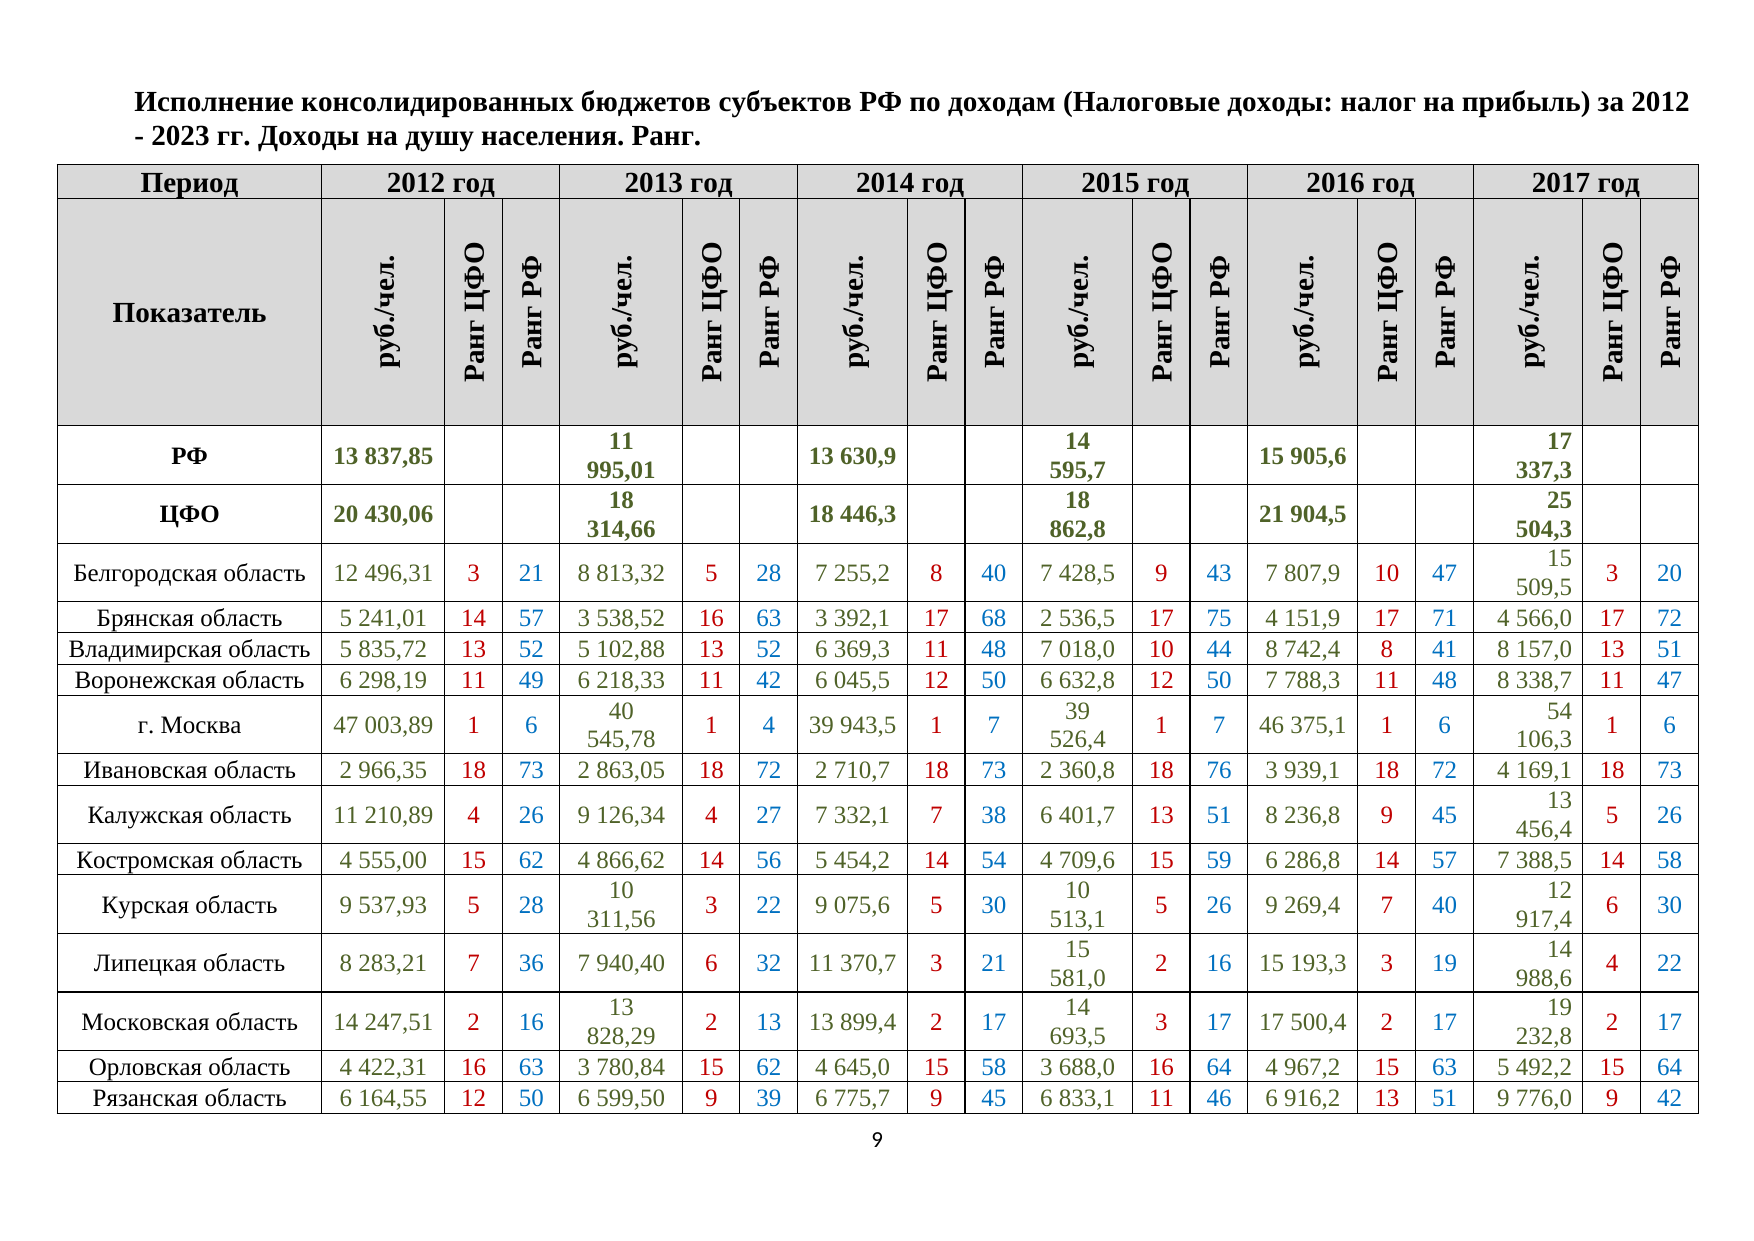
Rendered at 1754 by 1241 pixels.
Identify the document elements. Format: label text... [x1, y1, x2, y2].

table_cell 12 [445, 1082, 502, 1112]
table_cell 71 [1416, 602, 1473, 632]
table_cell 13 [740, 993, 797, 1050]
table_cell 50 [966, 665, 1022, 695]
table_cell Орловская область [58, 1051, 321, 1081]
table_cell 48 [966, 633, 1022, 663]
table_cell Ивановская область [58, 754, 321, 784]
table_cell 12 [908, 665, 964, 695]
table_cell [1133, 485, 1189, 542]
table_cell г. Москва [58, 696, 321, 753]
table_cell 57 [1416, 844, 1473, 874]
table_cell 46 [1191, 1082, 1247, 1112]
table_cell 4 555,00 [322, 844, 444, 874]
table_cell 7 [908, 786, 964, 843]
table_cell [1641, 485, 1698, 542]
table_cell 54 106,3 [1474, 696, 1582, 753]
table_cell 45 [1416, 786, 1473, 843]
table_cell 7 [1358, 875, 1415, 933]
table_cell 6 833,1 [1023, 1082, 1132, 1112]
table_cell 11 [683, 665, 739, 695]
table_cell 7 428,5 [1023, 544, 1132, 601]
table_cell 40 [966, 544, 1022, 601]
table_cell 38 [966, 786, 1022, 843]
table_cell 16 [445, 1051, 502, 1081]
table_cell [908, 485, 964, 542]
table_cell 4 [445, 786, 502, 843]
table_cell 32 [740, 934, 797, 991]
table_cell 18 [1133, 754, 1189, 784]
table_cell 18 [1358, 754, 1415, 784]
table_cell 72 [1416, 754, 1473, 784]
table_cell 15 [908, 1051, 964, 1081]
table_cell 25 504,3 [1474, 485, 1582, 542]
table_cell 51 [1416, 1082, 1473, 1112]
table_cell 4 566,0 [1474, 602, 1582, 632]
table_cell 6 916,2 [1248, 1082, 1357, 1112]
table_cell Владимирская область [58, 633, 321, 663]
table_cell 4 [740, 696, 797, 753]
table_cell 9 269,4 [1248, 875, 1357, 933]
table_cell 47 003,89 [322, 696, 444, 753]
table_cell 3 [1358, 934, 1415, 991]
table_cell 62 [740, 1051, 797, 1081]
table_cell 36 [503, 934, 559, 991]
table_cell 3 392,1 [798, 602, 907, 632]
table_cell 57 [503, 602, 559, 632]
table_cell 17 [1583, 602, 1640, 632]
table_cell [966, 485, 1022, 542]
table_cell [740, 485, 797, 542]
table_cell 13 899,4 [798, 993, 907, 1050]
table_cell 8 813,32 [560, 544, 682, 601]
table_cell Ранг ЦФО [445, 199, 502, 425]
table_cell [445, 426, 502, 484]
table_cell 17 [908, 602, 964, 632]
table_cell [1133, 426, 1189, 484]
table_cell 3 688,0 [1023, 1051, 1132, 1081]
table_cell 54 [966, 844, 1022, 874]
table_cell 1 [683, 696, 739, 753]
table_cell 20 430,06 [322, 485, 444, 542]
table_cell 26 [1191, 875, 1247, 933]
table_cell Калужская область [58, 786, 321, 843]
table_cell 3 [1133, 993, 1189, 1050]
table_cell [1583, 485, 1640, 542]
table_cell 58 [966, 1051, 1022, 1081]
table_cell 1 [1133, 696, 1189, 753]
table_cell 18 [908, 754, 964, 784]
table_cell [1583, 426, 1640, 484]
table_cell 6 775,7 [798, 1082, 907, 1112]
table_cell 12 496,31 [322, 544, 444, 601]
table_cell 13 [1583, 633, 1640, 663]
table_cell Белгородская область [58, 544, 321, 601]
table_cell 15 193,3 [1248, 934, 1357, 991]
table_cell [503, 485, 559, 542]
table_cell 47 [1641, 665, 1698, 695]
table_cell Ранг ЦФО [908, 199, 964, 425]
table_cell 17 [1358, 602, 1415, 632]
table_cell 17 337,3 [1474, 426, 1582, 484]
table_cell 40 [1416, 875, 1473, 933]
table_cell 16 [503, 993, 559, 1050]
table_cell 72 [740, 754, 797, 784]
table_cell 9 [1358, 786, 1415, 843]
table_cell 5 [1583, 786, 1640, 843]
table_cell 8 742,4 [1248, 633, 1357, 663]
table_cell 6 599,50 [560, 1082, 682, 1112]
table_cell 13 [445, 633, 502, 663]
table_cell 73 [966, 754, 1022, 784]
table_cell 5 [445, 875, 502, 933]
table_cell 6 [1583, 875, 1640, 933]
table_cell Воронежская область [58, 665, 321, 695]
table_cell [1191, 426, 1247, 484]
table_cell 30 [966, 875, 1022, 933]
table_cell 2 [445, 993, 502, 1050]
table_cell 3 780,84 [560, 1051, 682, 1081]
table_cell 11 370,7 [798, 934, 907, 991]
table_cell 4 169,1 [1474, 754, 1582, 784]
subtitle Исполнение консолидированных бюджетов субъектов РФ по доходам (Налоговые доходы: налог на прибыль) за 2012 - 2023 гг. Доходы на душу населения. Ранг. [134, 84, 1695, 151]
table_cell 4 645,0 [798, 1051, 907, 1081]
table_cell 28 [503, 875, 559, 933]
table_cell 2 360,8 [1023, 754, 1132, 784]
table_cell Ранг РФ [1416, 199, 1473, 425]
table_cell [683, 426, 739, 484]
table_cell 7 [1191, 696, 1247, 753]
table_cell 11 [445, 665, 502, 695]
table_cell 5 [683, 544, 739, 601]
table_cell 39 [740, 1082, 797, 1112]
table_cell 56 [740, 844, 797, 874]
table_cell 7 255,2 [798, 544, 907, 601]
table_cell 26 [503, 786, 559, 843]
table_cell [1358, 426, 1415, 484]
table_cell 6 [683, 934, 739, 991]
table_cell 12 [1133, 665, 1189, 695]
table_cell 42 [1641, 1082, 1698, 1112]
table_cell Ранг ЦФО [1358, 199, 1415, 425]
table_cell 4 151,9 [1248, 602, 1357, 632]
table_cell 73 [1641, 754, 1698, 784]
table_cell 6 286,8 [1248, 844, 1357, 874]
table_cell 2 [1583, 993, 1640, 1050]
table_cell 13 [1133, 786, 1189, 843]
table_cell [740, 426, 797, 484]
table_cell 5 241,01 [322, 602, 444, 632]
table_cell 9 [908, 1082, 964, 1112]
table_cell 64 [1191, 1051, 1247, 1081]
table_cell 3 939,1 [1248, 754, 1357, 784]
table_cell 6 164,55 [322, 1082, 444, 1112]
table_cell 19 232,8 [1474, 993, 1582, 1050]
table_cell 4 866,62 [560, 844, 682, 874]
table_cell 30 [1641, 875, 1698, 933]
table_cell 5 492,2 [1474, 1051, 1582, 1081]
table_cell [1416, 426, 1473, 484]
table_cell 51 [1641, 633, 1698, 663]
table_cell Ранг РФ [1191, 199, 1247, 425]
table_cell [908, 426, 964, 484]
table_cell Ранг ЦФО [683, 199, 739, 425]
table_cell 20 [1641, 544, 1698, 601]
table_cell 11 [1133, 1082, 1189, 1112]
table_cell Ранг ЦФО [1583, 199, 1640, 425]
table_cell 7 [445, 934, 502, 991]
table_cell 12 917,4 [1474, 875, 1582, 933]
table_cell 17 [1191, 993, 1247, 1050]
table_cell 2 [1358, 993, 1415, 1050]
table_cell 14 [1583, 844, 1640, 874]
table_cell 8 157,0 [1474, 633, 1582, 663]
table_cell 1 [1583, 696, 1640, 753]
table_cell 64 [1641, 1051, 1698, 1081]
table_cell [1641, 426, 1698, 484]
table_cell 5 [1133, 875, 1189, 933]
table_cell 15 [445, 844, 502, 874]
table_cell 7 388,5 [1474, 844, 1582, 874]
table_cell 5 835,72 [322, 633, 444, 663]
table_cell Ранг ЦФО [1133, 199, 1189, 425]
table_cell 8 236,8 [1248, 786, 1357, 843]
table_cell 16 [683, 602, 739, 632]
table_cell 7 018,0 [1023, 633, 1132, 663]
table_cell 13 456,4 [1474, 786, 1582, 843]
table_header 2013 год [560, 165, 797, 198]
table_cell 42 [740, 665, 797, 695]
table_cell 11 [1358, 665, 1415, 695]
table_cell 72 [1641, 602, 1698, 632]
table_cell 4 [683, 786, 739, 843]
table_cell 1 [445, 696, 502, 753]
table_cell РФ [58, 426, 321, 484]
table_cell 6 298,19 [322, 665, 444, 695]
table_cell 18 314,66 [560, 485, 682, 542]
table_cell 6 045,5 [798, 665, 907, 695]
table_cell 16 [1191, 934, 1247, 991]
table_cell 3 [683, 875, 739, 933]
table_cell 17 [1416, 993, 1473, 1050]
table_cell 3 [908, 934, 964, 991]
table_cell 13 828,29 [560, 993, 682, 1050]
table_cell 9 [683, 1082, 739, 1112]
table_cell 8 [908, 544, 964, 601]
table_cell 17 [966, 993, 1022, 1050]
table_cell 4 [1583, 934, 1640, 991]
table_cell 75 [1191, 602, 1247, 632]
table_cell 15 [1358, 1051, 1415, 1081]
table_cell 68 [966, 602, 1022, 632]
table_cell 43 [1191, 544, 1247, 601]
table_cell 3 [1583, 544, 1640, 601]
table_cell 6 [503, 696, 559, 753]
table_cell 28 [740, 544, 797, 601]
table_cell 5 [908, 875, 964, 933]
table_header 2017 год [1474, 165, 1698, 198]
table_cell 17 [1133, 602, 1189, 632]
table_cell 7 940,40 [560, 934, 682, 991]
table_cell 44 [1191, 633, 1247, 663]
table_cell 9 075,6 [798, 875, 907, 933]
table_cell 9 126,34 [560, 786, 682, 843]
table_cell 16 [1133, 1051, 1189, 1081]
table_cell [683, 485, 739, 542]
table_cell [966, 426, 1022, 484]
table_cell руб./чел. [798, 199, 907, 425]
table_cell 14 [1358, 844, 1415, 874]
table_cell 15 509,5 [1474, 544, 1582, 601]
table_cell 39 943,5 [798, 696, 907, 753]
table_cell 4 709,6 [1023, 844, 1132, 874]
table_cell 22 [1641, 934, 1698, 991]
table_cell 15 581,0 [1023, 934, 1132, 991]
table_cell 7 788,3 [1248, 665, 1357, 695]
table_cell 6 218,33 [560, 665, 682, 695]
table_cell Липецкая область [58, 934, 321, 991]
table_cell 13 837,85 [322, 426, 444, 484]
table_cell Ранг РФ [966, 199, 1022, 425]
table_cell [503, 426, 559, 484]
table_cell 48 [1416, 665, 1473, 695]
table_cell 73 [503, 754, 559, 784]
table_cell 6 [1641, 696, 1698, 753]
table_cell 5 454,2 [798, 844, 907, 874]
table_cell 2 536,5 [1023, 602, 1132, 632]
table_cell 6 632,8 [1023, 665, 1132, 695]
table_cell 3 [445, 544, 502, 601]
table_cell 18 [445, 754, 502, 784]
table_cell 2 [683, 993, 739, 1050]
table_cell 17 [1641, 993, 1698, 1050]
table_cell Ранг РФ [1641, 199, 1698, 425]
table_cell 50 [503, 1082, 559, 1112]
table_cell руб./чел. [1248, 199, 1357, 425]
table_cell 10 513,1 [1023, 875, 1132, 933]
table_cell ЦФО [58, 485, 321, 542]
table_cell 45 [966, 1082, 1022, 1112]
table_cell 9 537,93 [322, 875, 444, 933]
table_cell 41 [1416, 633, 1473, 663]
table_cell 6 [1416, 696, 1473, 753]
table_cell 14 595,7 [1023, 426, 1132, 484]
table_cell Костромская область [58, 844, 321, 874]
table_cell 63 [503, 1051, 559, 1081]
table_cell 10 311,56 [560, 875, 682, 933]
table_cell 9 [1133, 544, 1189, 601]
table_header 2015 год [1023, 165, 1247, 198]
table_cell 11 [1583, 665, 1640, 695]
table_cell 15 [1583, 1051, 1640, 1081]
table_cell 11 210,89 [322, 786, 444, 843]
table_cell 6 401,7 [1023, 786, 1132, 843]
table_cell 2 [908, 993, 964, 1050]
table_cell Брянская область [58, 602, 321, 632]
table_cell 8 [1358, 633, 1415, 663]
table_cell 21 [503, 544, 559, 601]
table_cell 50 [1191, 665, 1247, 695]
table_cell 17 500,4 [1248, 993, 1357, 1050]
table_cell 58 [1641, 844, 1698, 874]
table_cell 15 905,6 [1248, 426, 1357, 484]
table_cell 76 [1191, 754, 1247, 784]
table_cell 4 967,2 [1248, 1051, 1357, 1081]
table_cell 2 710,7 [798, 754, 907, 784]
table_cell Московская область [58, 993, 321, 1050]
table_cell 26 [1641, 786, 1698, 843]
table_cell 3 538,52 [560, 602, 682, 632]
table_cell 13 630,9 [798, 426, 907, 484]
table_cell 49 [503, 665, 559, 695]
table_cell 27 [740, 786, 797, 843]
table_cell 11 [908, 633, 964, 663]
table_cell 2 [1133, 934, 1189, 991]
table_cell 18 [1583, 754, 1640, 784]
table_cell Показатель [58, 199, 321, 425]
table_cell 47 [1416, 544, 1473, 601]
table_cell 7 [966, 696, 1022, 753]
table_cell 62 [503, 844, 559, 874]
table_cell 46 375,1 [1248, 696, 1357, 753]
table_cell руб./чел. [1023, 199, 1132, 425]
table_cell 1 [1358, 696, 1415, 753]
table_cell [1191, 485, 1247, 542]
table_cell 5 102,88 [560, 633, 682, 663]
table_cell Ранг РФ [740, 199, 797, 425]
table_cell 6 369,3 [798, 633, 907, 663]
table_cell Ранг РФ [503, 199, 559, 425]
table_cell 63 [740, 602, 797, 632]
table_cell 13 [1358, 1082, 1415, 1112]
table_cell 19 [1416, 934, 1473, 991]
table_header Период [58, 165, 321, 198]
table_cell 39 526,4 [1023, 696, 1132, 753]
table_cell Рязанская область [58, 1082, 321, 1112]
table_cell 18 862,8 [1023, 485, 1132, 542]
table_cell 52 [503, 633, 559, 663]
table_cell 14 988,6 [1474, 934, 1582, 991]
table_cell руб./чел. [1474, 199, 1582, 425]
table_cell 10 [1133, 633, 1189, 663]
table_cell 4 422,31 [322, 1051, 444, 1081]
table_cell 40 545,78 [560, 696, 682, 753]
table_cell Курская область [58, 875, 321, 933]
table_cell 51 [1191, 786, 1247, 843]
table_cell 21 [966, 934, 1022, 991]
table_cell 14 [683, 844, 739, 874]
table_cell 14 693,5 [1023, 993, 1132, 1050]
table_cell 7 332,1 [798, 786, 907, 843]
table_cell 13 [683, 633, 739, 663]
table_cell [1358, 485, 1415, 542]
table_cell 8 283,21 [322, 934, 444, 991]
table_cell 11 995,01 [560, 426, 682, 484]
table_cell 7 807,9 [1248, 544, 1357, 601]
table_cell 14 247,51 [322, 993, 444, 1050]
table_cell 9 776,0 [1474, 1082, 1582, 1112]
table_cell 18 [683, 754, 739, 784]
table_cell [445, 485, 502, 542]
table_cell 21 904,5 [1248, 485, 1357, 542]
table_cell 14 [445, 602, 502, 632]
table_header 2014 год [798, 165, 1022, 198]
table_cell руб./чел. [560, 199, 682, 425]
table_cell 8 338,7 [1474, 665, 1582, 695]
table_cell 2 966,35 [322, 754, 444, 784]
table_cell 15 [1133, 844, 1189, 874]
table_cell 1 [908, 696, 964, 753]
table_header 2012 год [322, 165, 559, 198]
table_cell 22 [740, 875, 797, 933]
table_cell 63 [1416, 1051, 1473, 1081]
table_cell 15 [683, 1051, 739, 1081]
table_cell 59 [1191, 844, 1247, 874]
table_cell 9 [1583, 1082, 1640, 1112]
table_cell 18 446,3 [798, 485, 907, 542]
table_cell 10 [1358, 544, 1415, 601]
table_cell [1416, 485, 1473, 542]
table_cell руб./чел. [322, 199, 444, 425]
table_cell 2 863,05 [560, 754, 682, 784]
table_header 2016 год [1248, 165, 1473, 198]
table_cell 52 [740, 633, 797, 663]
table_cell 14 [908, 844, 964, 874]
